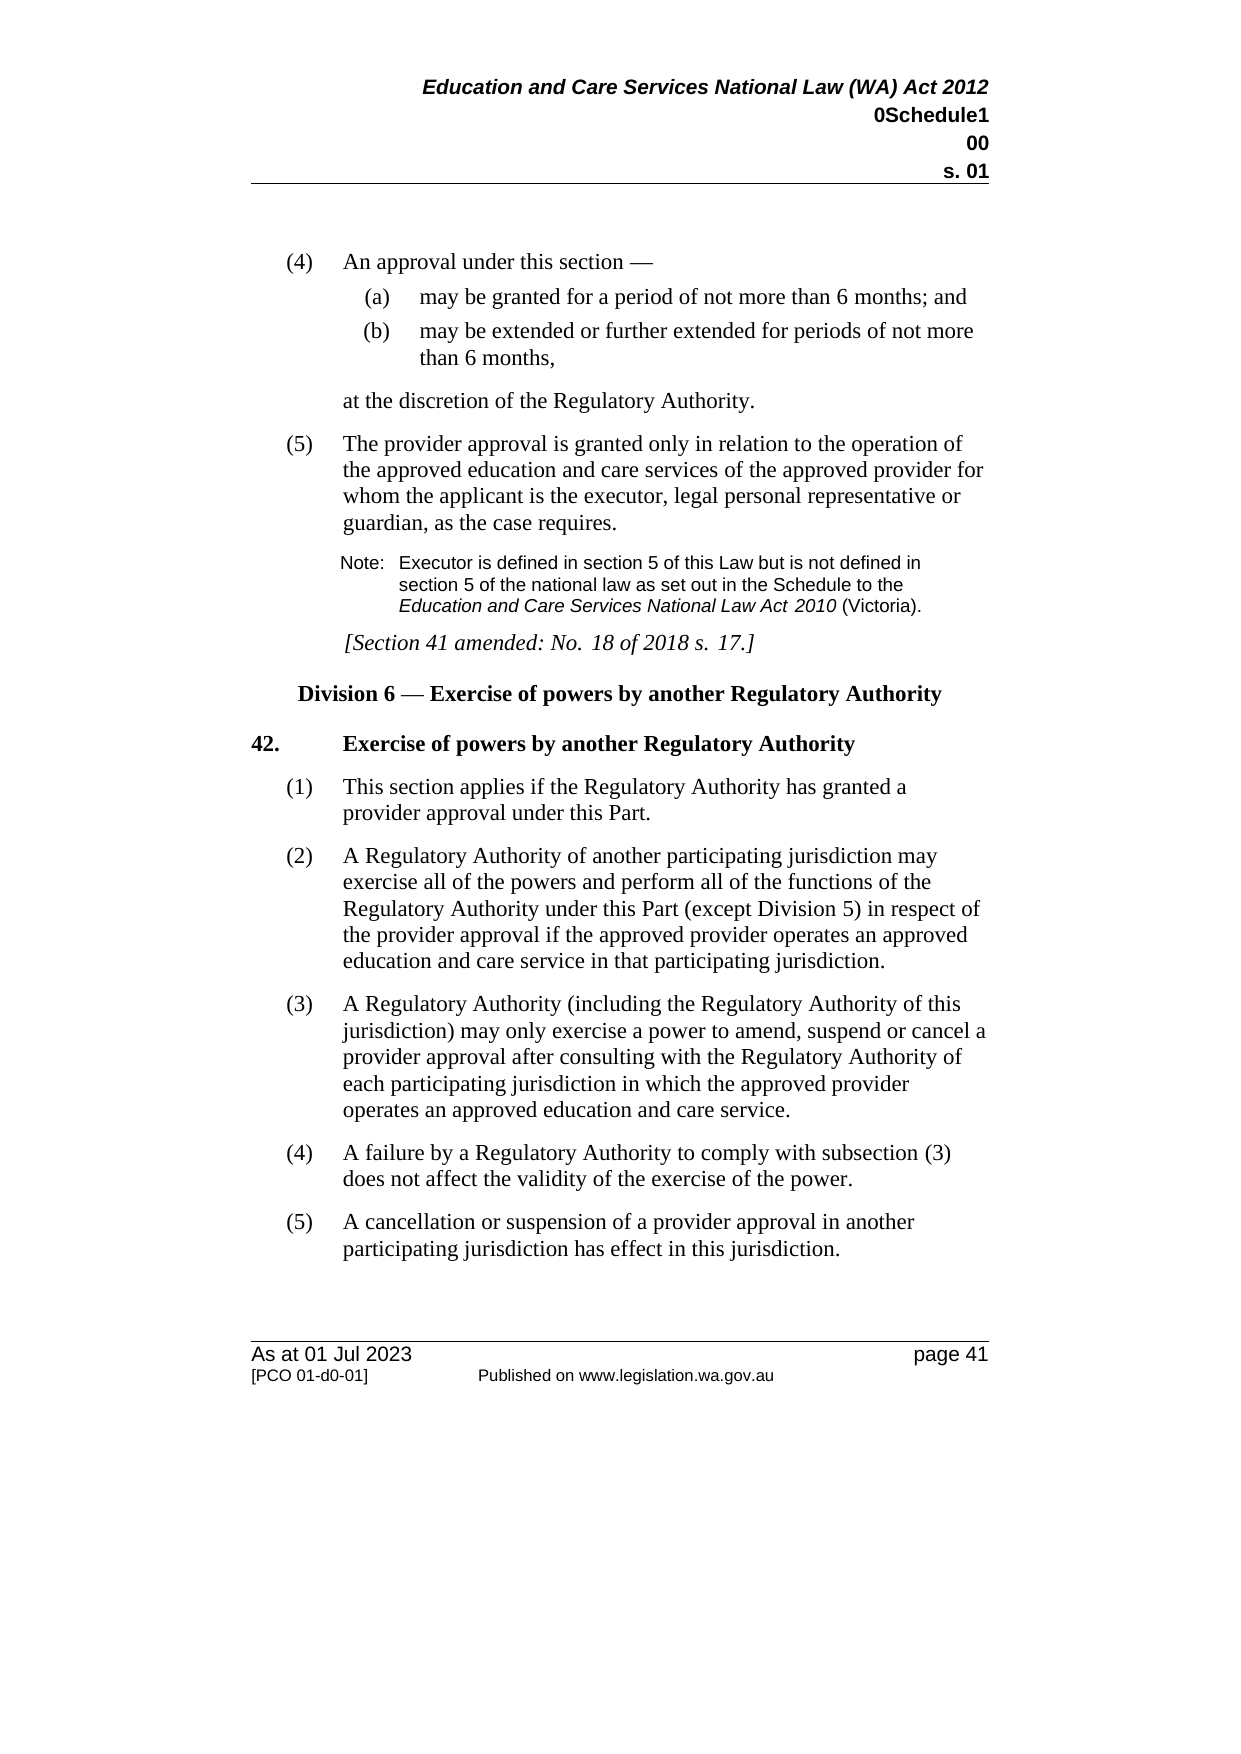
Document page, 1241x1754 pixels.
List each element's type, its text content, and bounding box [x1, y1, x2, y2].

text (4) An approval under this section — [251, 248, 989, 274]
text (5) The provider approval is granted only in relation to the operation of the approved education and care services of the approved provider for whom the applicant is the executor, legal personal representative or guardian, as the case requires. [251, 430, 989, 535]
text [Section 41 amended: No. 18 of 2018 s. 17.] [251, 629, 989, 655]
text (a) may be granted for a period of not more than 6 months; and [251, 283, 989, 309]
text (4) A failure by a Regulatory Authority to comply with subsection (3) does not affect the validity of the exercise of the power. [251, 1139, 989, 1192]
text Note: Executor is defined in section 5 of this Law but is not defined in section 5 of the national law as set out in the Schedule to the Education and Care Services National Law Act 2010 (Victoria). [251, 552, 989, 617]
subtitle 42. Exercise of powers by another Regulatory Authority [251, 730, 989, 756]
subtitle Division 6 — Exercise of powers by another Regulatory Authority [251, 680, 989, 707]
text (1) This section applies if the Regulatory Authority has granted a provider approval under this Part. [251, 773, 989, 825]
text (5) A cancellation or suspension of a provider approval in another participating jurisdiction has effect in this jurisdiction. [251, 1208, 989, 1261]
text at the discretion of the Regulatory Authority. [251, 387, 989, 413]
text (2) A Regulatory Authority of another participating jurisdiction may exercise all of the powers and perform all of the functions of the Regulatory Authority under this Part (except Division 5) in respect of the provider approval if the approved provider operates an approved education and care service in that participating jurisdiction. [251, 842, 989, 974]
text (b) may be extended or further extended for periods of not more than 6 months, [251, 317, 989, 370]
text (3) A Regulatory Authority (including the Regulatory Authority of this jurisdiction) may only exercise a power to amend, suspend or cancel a provider approval after consulting with the Regulatory Authority of each participating jurisdiction in which the approved provider operates an approved education and care service. [251, 991, 989, 1122]
